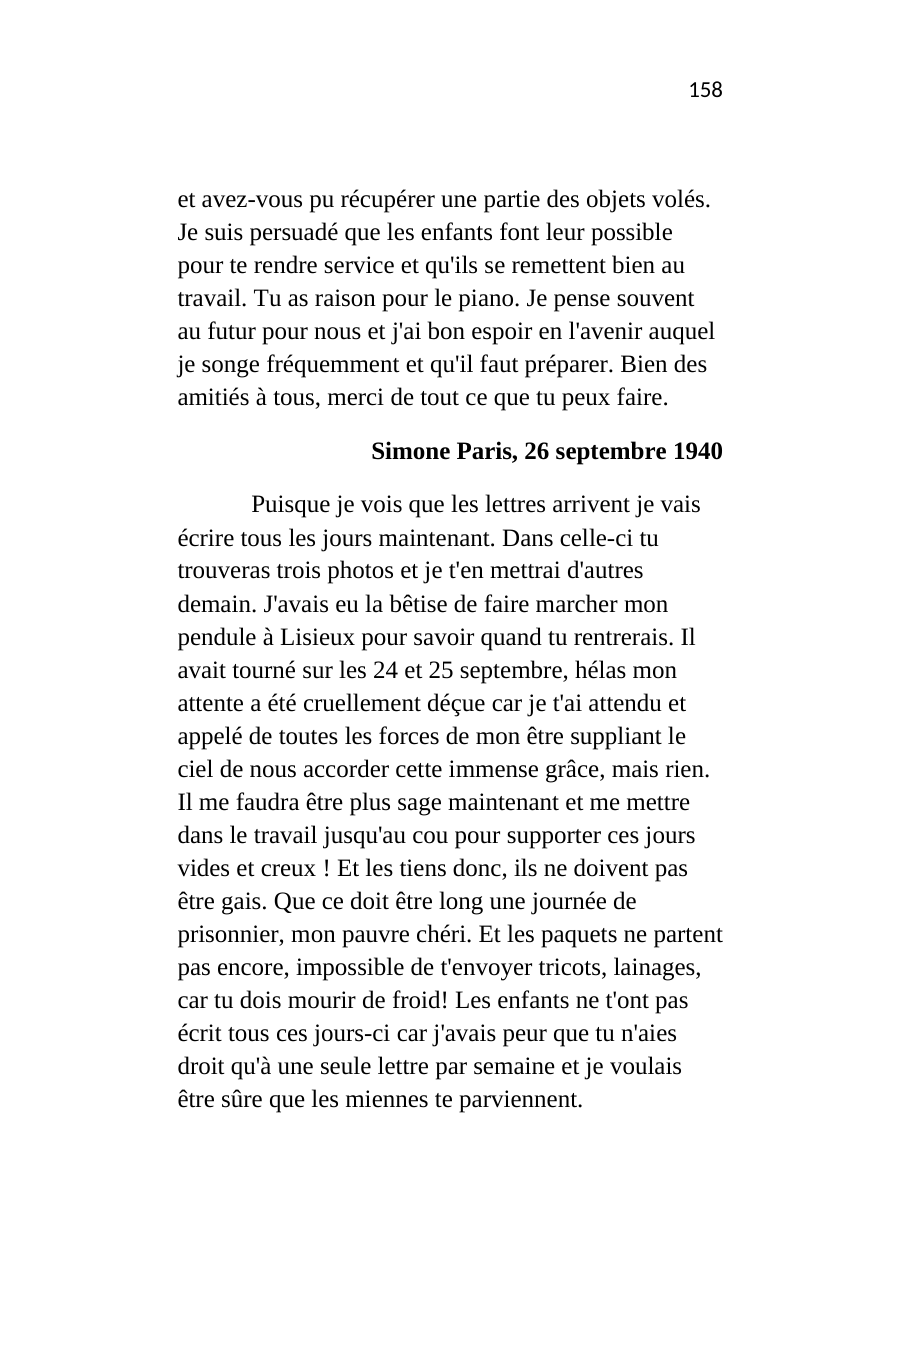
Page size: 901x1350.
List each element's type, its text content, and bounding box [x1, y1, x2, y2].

text Simone Paris, 26 septembre 1940 [177, 436, 723, 464]
text Puisque je vois que les lettres arrivent je vais écrire tous les jours maintenant. Dans celle-ci tu trouveras trois photos et je t'en mettrai d'autres demain. J'avais eu la bêtise de faire marcher mon pendule à Lisieux pour savoir quand tu rentrerais. Il avait tourné sur les 24 et 25 septembre, hélas mon attente a été cruellement déçue car je t'ai attendu et appelé de toutes les forces de mon être suppliant le ciel de nous accorder cette immense grâce, mais rien. Il me faudra être plus sage maintenant et me mettre dans le travail jusqu'au cou pour supporter ces jours vides et creux ! Et les tiens donc, ils ne doivent pas être gais. Que ce doit être long une journée de prisonnier, mon pauvre chéri. Et les paquets ne partent pas encore, impossible de t'envoyer tricots, lainages, car tu dois mourir de froid! Les enfants ne t'ont pas écrit tous ces jours-ci car j'avais peur que tu n'aies droit qu'à une seule lettre par semaine et je voulais être sûre que les miennes te parviennent. [177, 489, 723, 1113]
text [177, 184, 723, 411]
